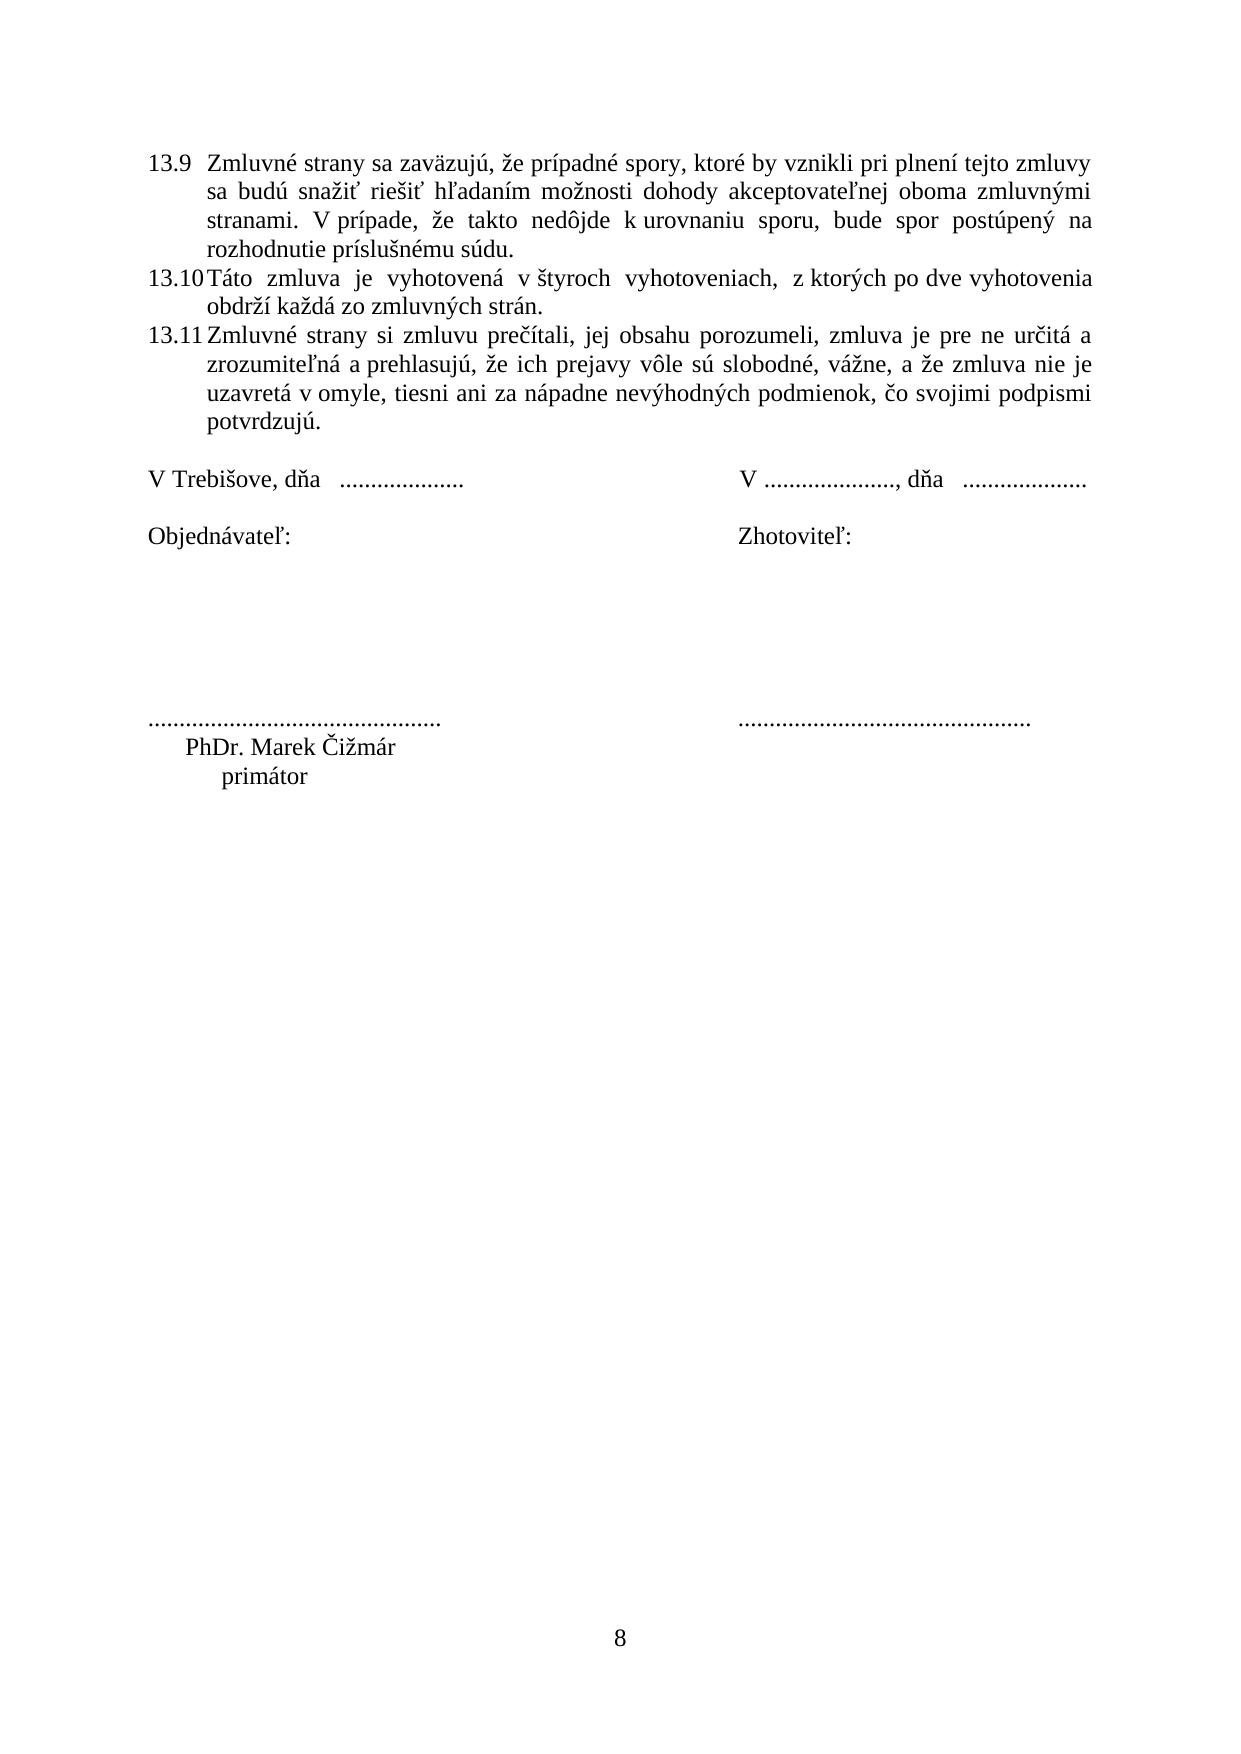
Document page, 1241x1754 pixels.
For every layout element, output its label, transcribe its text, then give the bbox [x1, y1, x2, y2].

text V Trebišove, dňa .................... V ....................., dňa .................... [148, 464, 1093, 493]
list Zmluvné strany sa zaväzujú, že prípadné spory, ktoré by vznikli pri plnení tejto zmluvy sa budú snažiť riešiť hľadaním možnosti dohody akceptovateľnej oboma zmluvnými stranami. V prípade, že takto nedôjde k urovnaniu sporu, bude spor postúpený na rozhodnutie príslušnému súdu. [148, 148, 1093, 263]
list Táto zmluva je vyhotovená v štyroch vyhotoveniach, z ktorých po dve vyhotovenia obdrží každá zo zmluvných strán. [148, 263, 1093, 320]
text ............................................... ............................................... [148, 703, 1093, 732]
text PhDr. Marek Čižmár [148, 732, 1093, 761]
text primátor [148, 761, 1093, 790]
list Zmluvné strany si zmluvu prečítali, jej obsahu porozumeli, zmluva je pre ne určitá a zrozumiteľná a prehlasujú, že ich prejavy vôle sú slobodné, vážne, a že zmluva nie je uzavretá v omyle, tiesni ani za nápadne nevýhodných podmienok, čo svojimi podpismi potvrdzujú. [148, 320, 1093, 435]
text Objednávateľ: Zhotoviteľ: [148, 521, 1093, 550]
